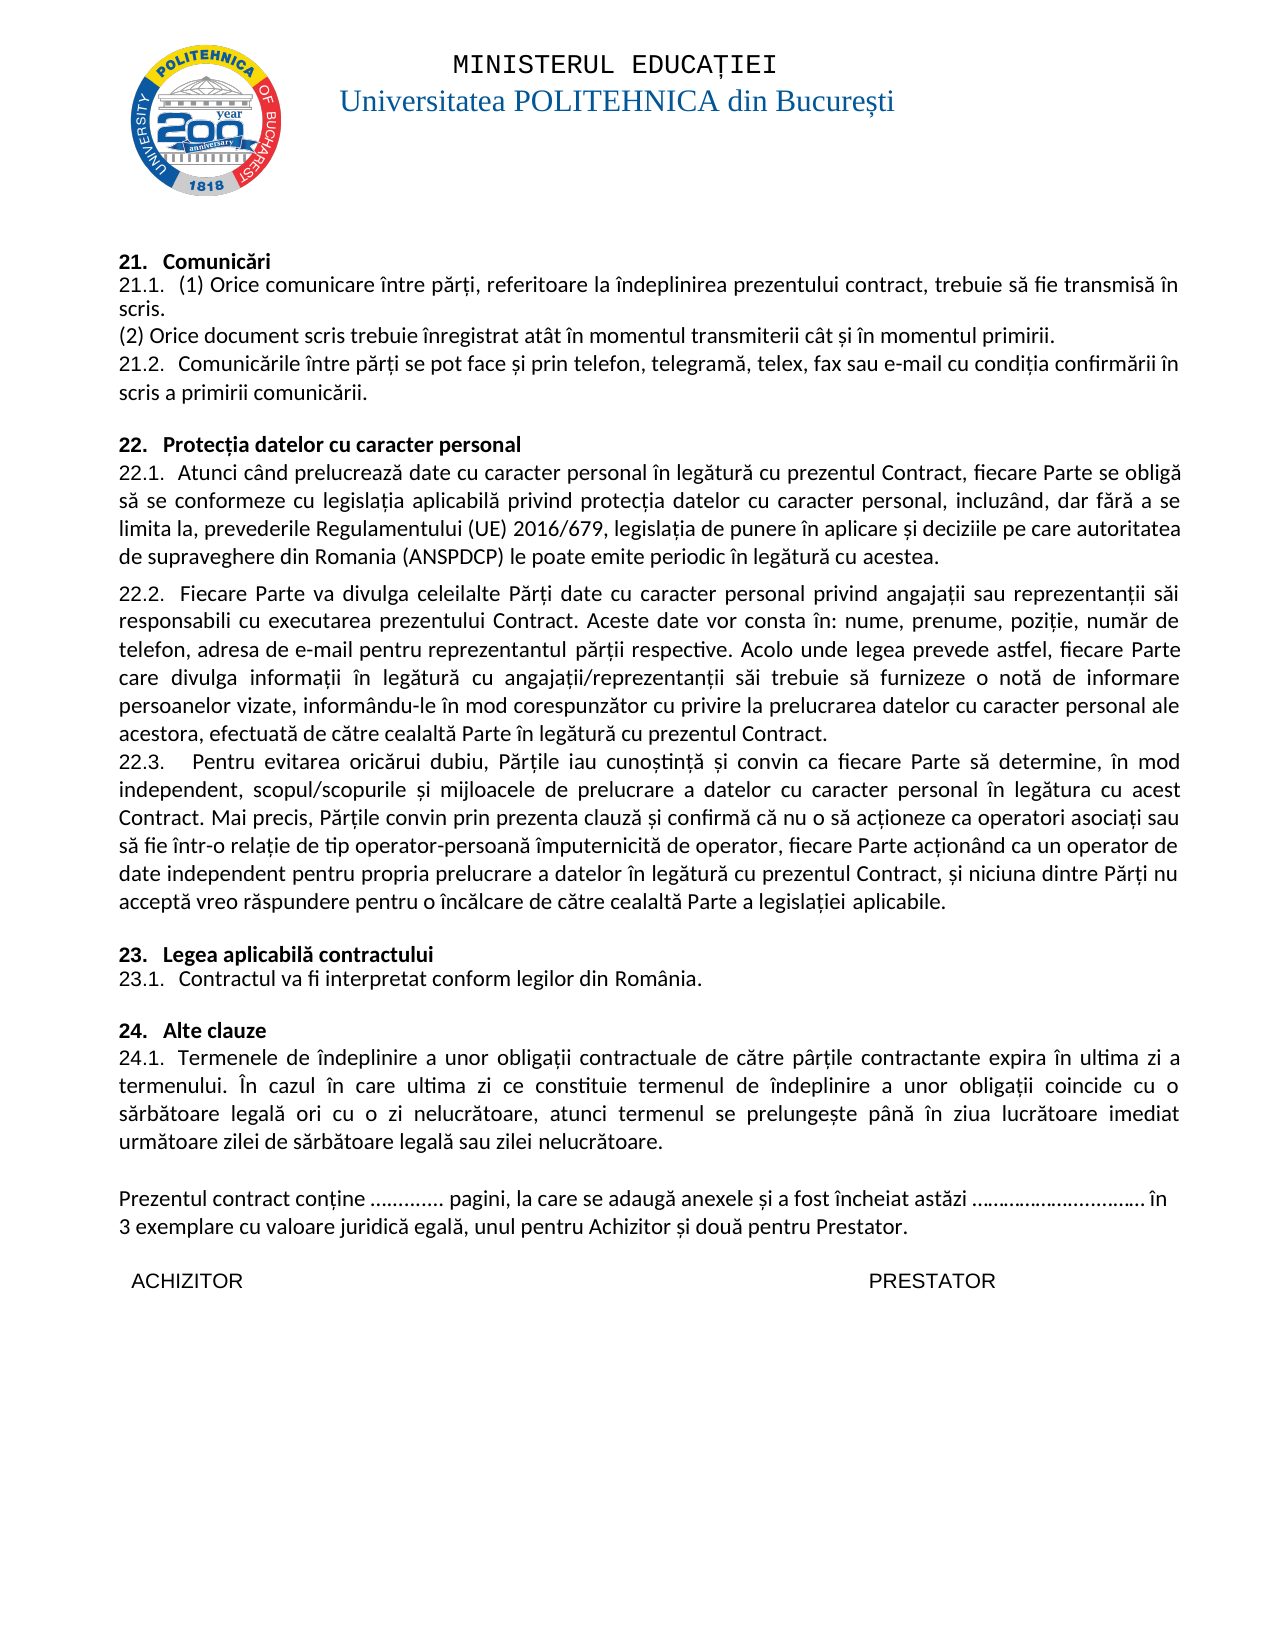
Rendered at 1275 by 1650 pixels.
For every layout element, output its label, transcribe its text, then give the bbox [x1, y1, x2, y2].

list Comunicări [119, 250, 1181, 274]
list Atunci când prelucrează date cu caracter personal în legătură cu prezentul Contract, fiecare Parte se obligă să se conformeze cu legislația aplicabilă privind protecția datelor cu caracter personal, incluzând, dar fără a se limita la, prevederile Regulamentului (UE) 2016/679, legislația de punere în aplicare și deciziile pe care autoritatea de supraveghere din Romania (ANSPDCP) le poate emite periodic în legătură cu acestea. [119, 458, 1181, 570]
list Alte clauze [119, 1019, 1181, 1043]
list (1) Orice comunicare între părți, referitoare la îndeplinirea prezentului contract, trebuie să fie transmisă în scris. [119, 274, 1181, 321]
list Termenele de îndeplinire a unor obligații contractuale de către pârțile contractante expira în ultima zi a termenului. În cazul în care ultima zi ce constituie termenul de îndeplinire a unor obligații coincide cu o sărbătoare legală ori cu o zi nelucrătoare, atunci termenul se prelungește până în ziua lucrătoare imediat următoare zilei de sărbătoare legală sau zilei nelucrătoare. [119, 1043, 1181, 1155]
list Fiecare Parte va divulga celeilalte Părți date cu caracter personal privind angajații sau reprezentanții săi responsabili cu executarea prezentului Contract. Aceste date vor consta în: nume, prenume, poziție, număr de telefon, adresa de e-mail pentru reprezentantul părții respective. Acolo unde legea prevede astfel, fiecare Parte care divulga informații în legătură cu angajații/reprezentanții săi trebuie să furnizeze o notă de informare persoanelor vizate, informându-le în mod corespunzător cu privire la prelucrarea datelor cu caracter personal ale acestora, efectuată de către cealaltă Parte în legătură cu prezentul Contract. [119, 579, 1181, 747]
list Pentru evitarea oricărui dubiu, Părţile iau cunoștință și convin ca fiecare Parte să determine, în mod independent, scopul/scopurile și mijloacele de prelucrare a datelor cu caracter personal în legătura cu acest Contract. Mai precis, Părțile convin prin prezenta clauză și confirmă că nu o să acționeze ca operatori asociați sau să fie într-o relație de tip operator-persoană împuternicită de operator, fiecare Parte acționând ca un operator de date independent pentru propria prelucrare a datelor în legătură cu prezentul Contract, și niciuna dintre Părți nu acceptă vreo răspundere pentru o încălcare de către cealaltă Parte a legislației aplicabile. [119, 747, 1181, 915]
list Contractul va fi interpretat conform legilor din România. [119, 967, 1181, 991]
text Prezentul contract conține ….......... pagini, la care se adaugă anexele și a fost încheiat astăzi ………………........…… în 3 exemplare cu valoare juridică egală, unul pentru Achizitor și două pentru Prestator. [119, 1184, 1181, 1240]
list Comunicările între părți se pot face și prin telefon, telegramă, telex, fax sau e-mail cu condiția confirmării în scris a primirii comunicării. [119, 349, 1181, 406]
list Protecția datelor cu caracter personal [119, 434, 1181, 458]
picture [130, 45, 281, 196]
text (2) Orice document scris trebuie înregistrat atât în momentul transmiterii cât și în momentul primirii. [119, 321, 1181, 349]
text ACHIZITOR PRESTATOR [131, 1269, 1181, 1293]
list Legea aplicabilă contractului [119, 943, 1181, 967]
